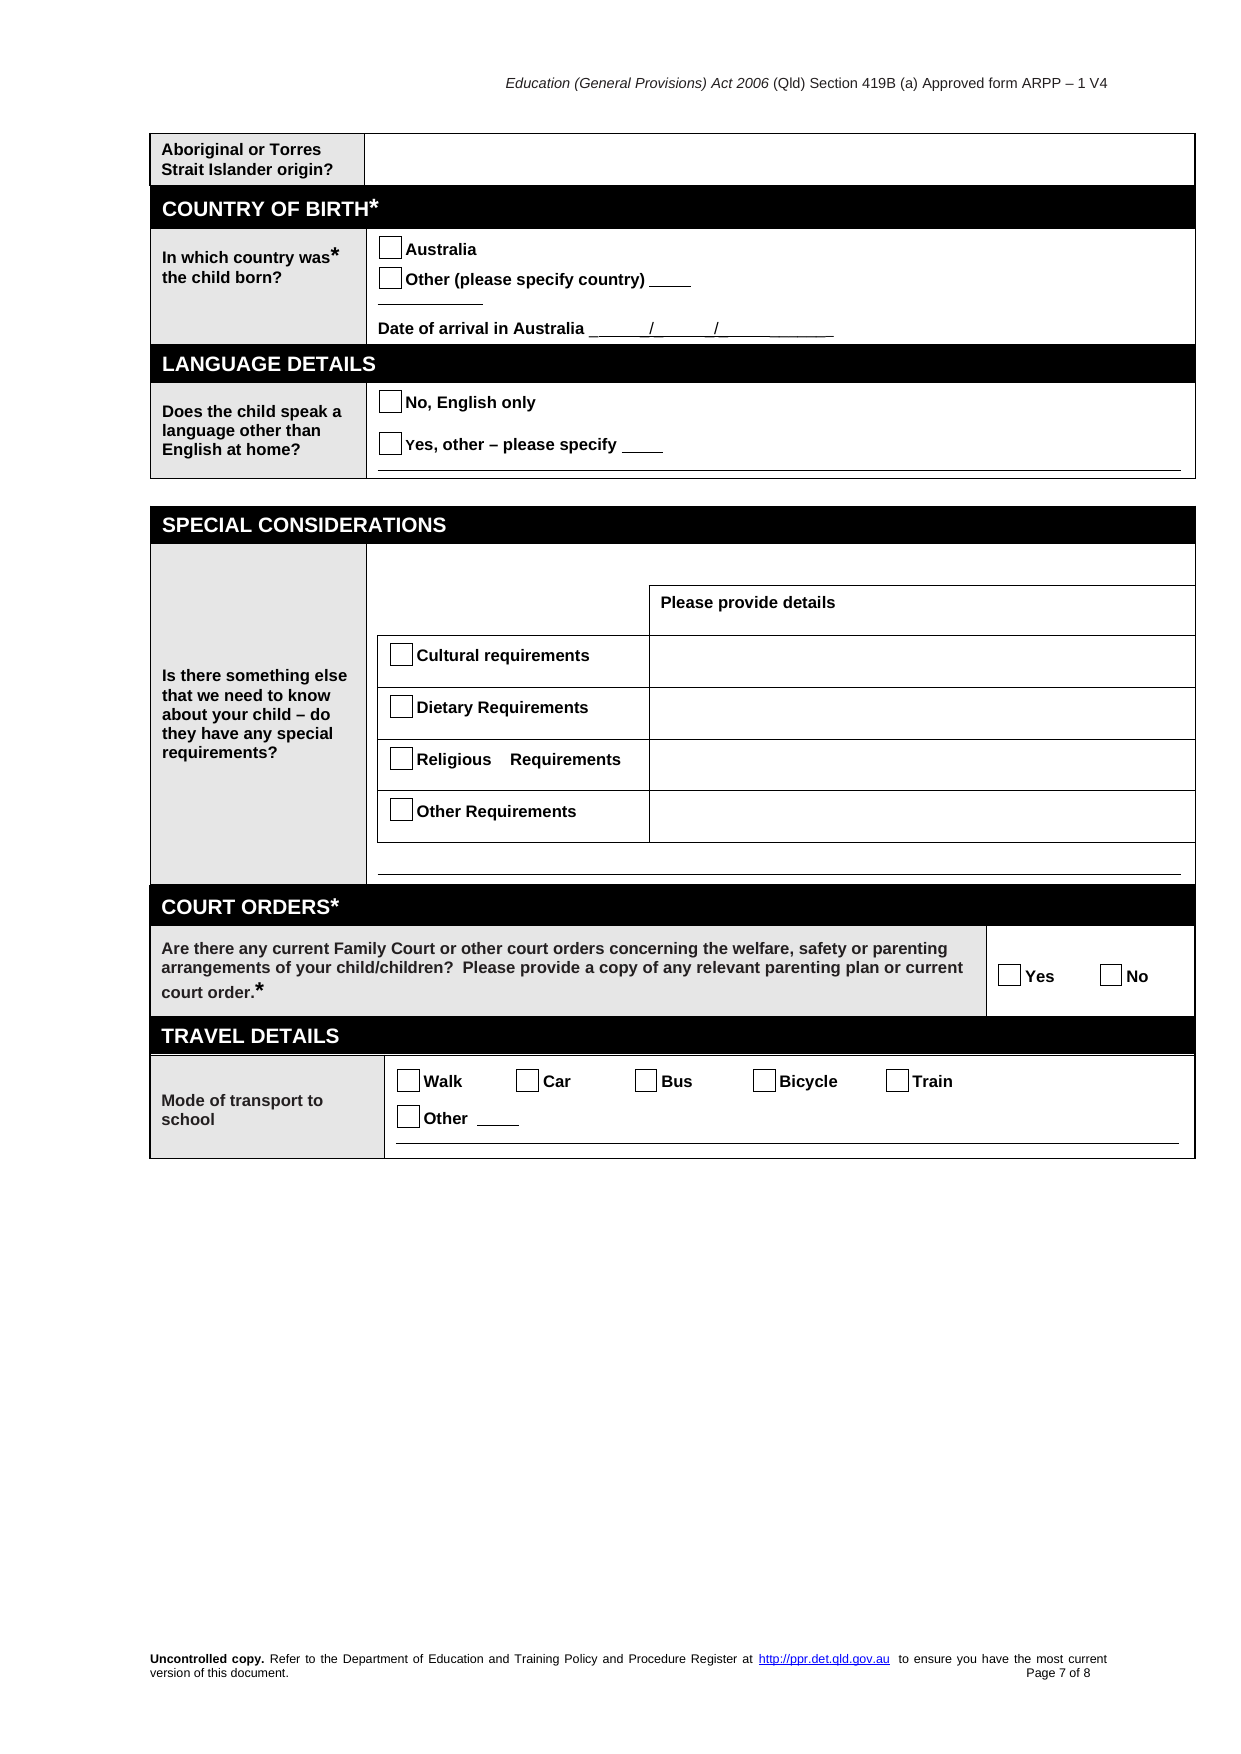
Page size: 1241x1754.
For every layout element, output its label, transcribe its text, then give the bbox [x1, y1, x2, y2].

table_cell Walk Car Bus Bicycle Train Other [385, 1056, 1194, 1158]
table_cell No, English only Yes, other – please specify [367, 383, 1195, 478]
table_cell Are there any current Family Court or other court orders concerning the welfare, safety or parenting arrangements of your child/children? Please provide a copy of any relevant parenting plan or current court order.* [151, 926, 986, 1016]
table_cell [367, 544, 1195, 884]
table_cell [151, 134, 364, 185]
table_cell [365, 134, 1194, 185]
table_cell Yes No [987, 926, 1194, 1016]
table_header COURT ORDERS* [151, 886, 1194, 925]
table_cell LANGUAGE DETAILS [151, 345, 1195, 382]
table_cell Australia Other (please specify country) Date of arrival in Australia _ _/_ _/_ _______ [367, 229, 1195, 344]
table_header TRAVEL DETAILS [151, 1018, 1194, 1054]
table_cell Does the child speak a language other than English at home? [151, 383, 366, 478]
table_header SPECIAL CONSIDERATIONS [151, 507, 1195, 543]
table_header COUNTRY OF BIRTH* [151, 187, 1195, 228]
table_cell In which country was* the child born? [151, 229, 366, 344]
table_cell Is there something else that we need to know about your child – do they have any special requirements? [151, 544, 366, 884]
table_cell Mode of transport to school [151, 1056, 384, 1158]
